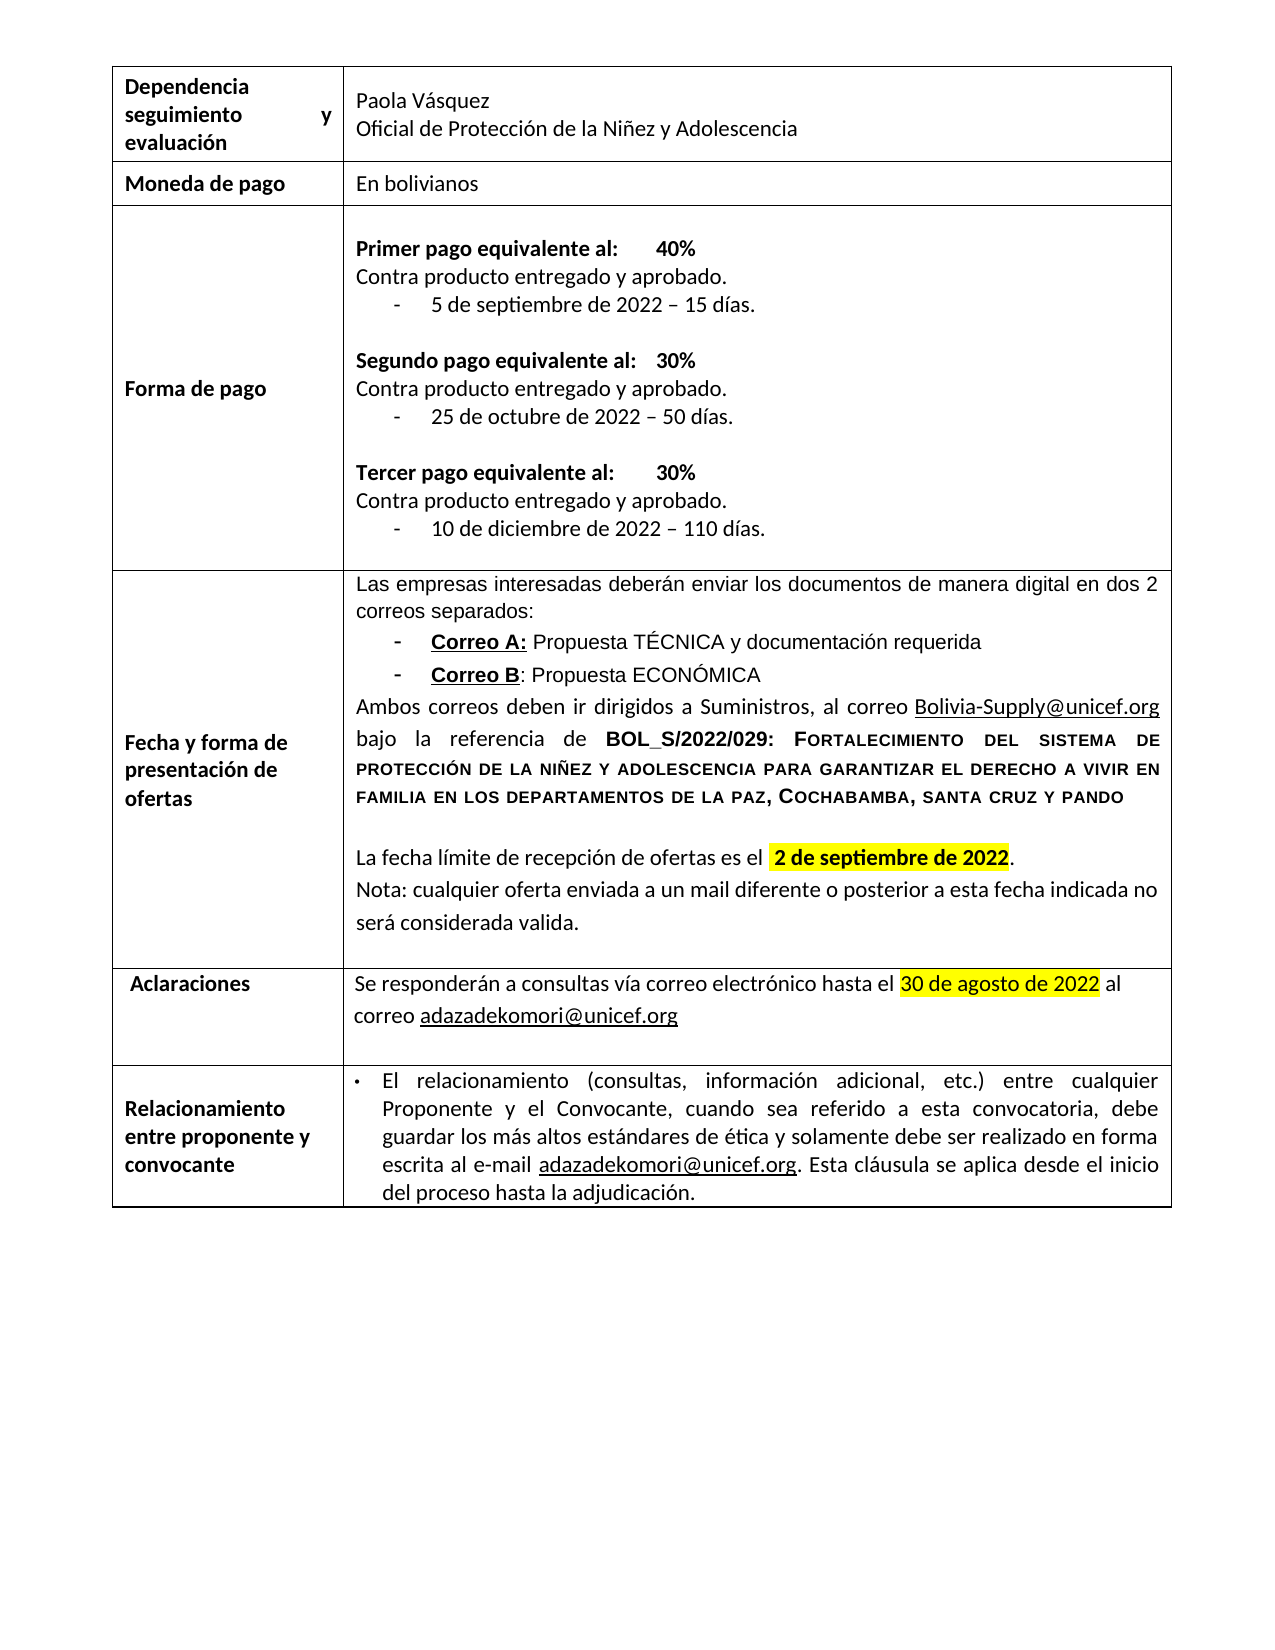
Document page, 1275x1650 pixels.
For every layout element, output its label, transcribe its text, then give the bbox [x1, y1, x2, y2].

table_cell Moneda de pago [113, 162, 343, 205]
table_cell Dependencia seguimiento y evaluación [113, 67, 343, 161]
table_cell Relacionamiento entre proponente y convocante [113, 1066, 343, 1206]
table_cell Fecha y forma de presentación de ofertas [113, 571, 343, 968]
table_cell Paola Vásquez Oficial de Protección de la Niñez y Adolescencia [344, 67, 1171, 161]
table_cell Aclaraciones [113, 969, 343, 1065]
table_cell · El relacionamiento (consultas, información adicional, etc.) entre cualquier Proponente y el Convocante, cuando sea referido a esta convocatoria, debe guardar los más altos estándares de ética y solamente debe ser realizado en forma escrita al e-mail adazadekomori@unicef.org. Esta cláusula se aplica desde el inicio del proceso hasta la adjudicación. [344, 1066, 1171, 1206]
table_cell Se responderán a consultas vía correo electrónico hasta el 30 de agosto de 2022 al correo adazadekomori@unicef.org [344, 969, 1171, 1065]
table_cell Primer pago equivalente al: 40% Contra producto entregado y aprobado. 5 de septiembre de 2022 – 15 días. Segundo pago equivalente al: 30% Contra producto entregado y aprobado. 25 de octubre de 2022 – 50 días. Tercer pago equivalente al: 30% Contra producto entregado y aprobado. 10 de diciembre de 2022 – 110 días. [344, 206, 1171, 570]
table_cell Las empresas interesadas deberán enviar los documentos de manera digital en dos 2 correos separados: Correo A: Propuesta TÉCNICA y documentación requerida Correo B: Propuesta ECONÓMICA Ambos correos deben ir dirigidos a Suministros, al correo Bolivia-Supply@unicef.org bajo la referencia de BOL_S/2022/029: La fecha límite de recepción de ofertas es el 2 de septiembre de 2022. Nota: cualquier oferta enviada a un mail diferente o posterior a esta fecha indicada no será considerada valida. [344, 571, 1171, 968]
table_cell Forma de pago [113, 206, 343, 570]
table_cell En bolivianos [344, 162, 1171, 205]
